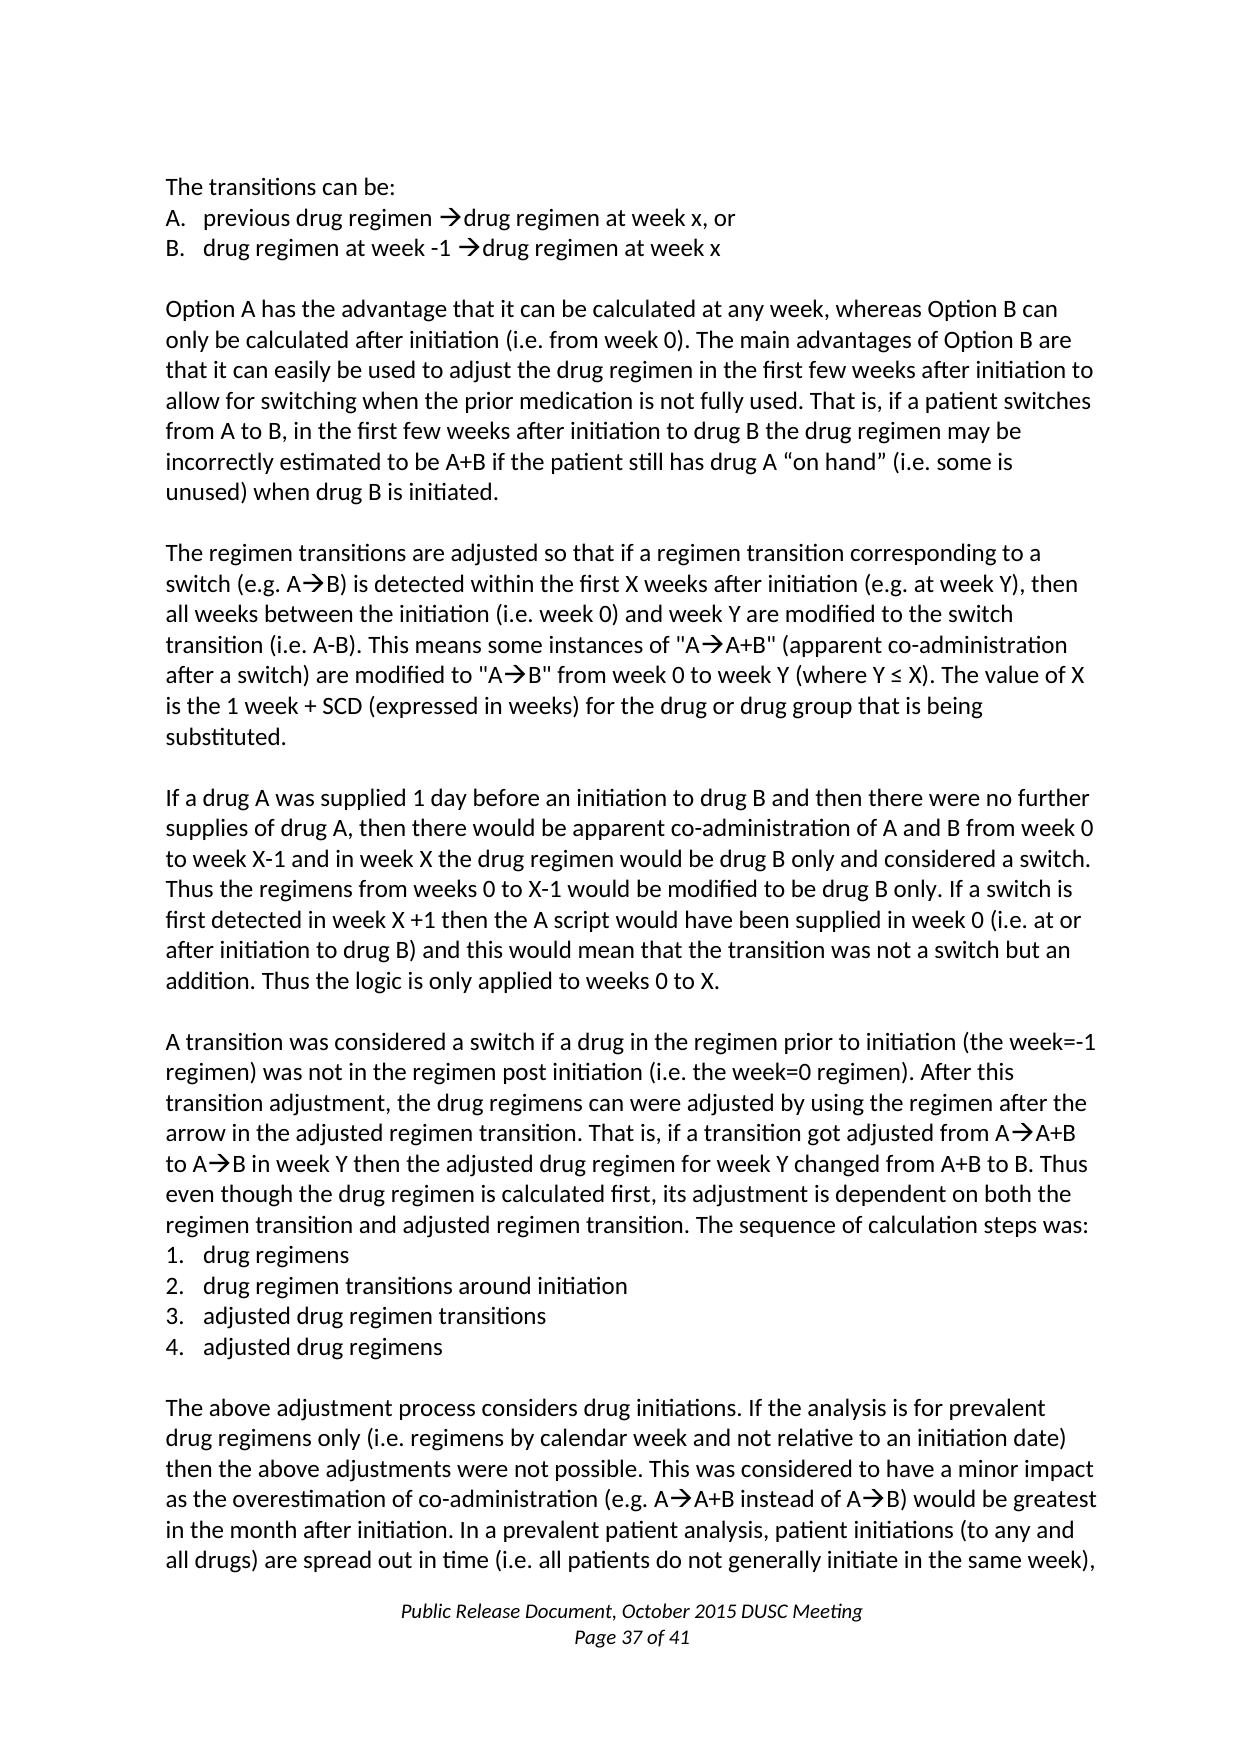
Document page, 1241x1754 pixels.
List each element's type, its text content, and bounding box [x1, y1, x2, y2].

text The regimen transitions are adjusted so that if a regimen transition corresponding to a switch (e.g. AB) is detected within the first X weeks after initiation (e.g. at week Y), then all weeks between the initiation (i.e. week 0) and week Y are modified to the switch transition (i.e. A-B). This means some instances of "AA+B" (apparent co-administration after a switch) are modified to "AB" from week 0 to week Y (where Y ≤ X). The value of X is the 1 week + SCD (expressed in weeks) for the drug or drug group that is being substituted. [165, 537, 1098, 751]
text The transitions can be: [165, 171, 1098, 202]
list drug regimen at week -1 drug regimen at week x [165, 232, 1098, 263]
list adjusted drug regimens [165, 1331, 1098, 1362]
text A transition was considered a switch if a drug in the regimen prior to initiation (the week=-1 regimen) was not in the regimen post initiation (i.e. the week=0 regimen). After this transition adjustment, the drug regimens can were adjusted by using the regimen after the arrow in the adjusted regimen transition. That is, if a transition got adjusted from AA+B to AB in week Y then the adjusted drug regimen for week Y changed from A+B to B. Thus even though the drug regimen is calculated first, its adjustment is dependent on both the regimen transition and adjusted regimen transition. The sequence of calculation steps was: [165, 1026, 1098, 1239]
text If a drug A was supplied 1 day before an initiation to drug B and then there were no further supplies of drug A, then there would be apparent co-administration of A and B from week 0 to week X-1 and in week X the drug regimen would be drug B only and considered a switch. Thus the regimens from weeks 0 to X-1 would be modified to be drug B only. If a switch is first detected in week X +1 then the A script would have been supplied in week 0 (i.e. at or after initiation to drug B) and this would mean that the transition was not a switch but an addition. Thus the logic is only applied to weeks 0 to X. [165, 782, 1098, 995]
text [165, 1392, 1098, 1575]
list drug regimen transitions around initiation [165, 1270, 1098, 1301]
list previous drug regimen drug regimen at week x, or [165, 202, 1098, 232]
list adjusted drug regimen transitions [165, 1301, 1098, 1331]
list drug regimens [165, 1239, 1098, 1270]
text Option A has the advantage that it can be calculated at any week, whereas Option B can only be calculated after initiation (i.e. from week 0). The main advantages of Option B are that it can easily be used to adjust the drug regimen in the first few weeks after initiation to allow for switching when the prior medication is not fully used. That is, if a patient switches from A to B, in the first few weeks after initiation to drug B the drug regimen may be incorrectly estimated to be A+B if the patient still has drug A “on hand” (i.e. some is unused) when drug B is initiated. [165, 293, 1098, 507]
